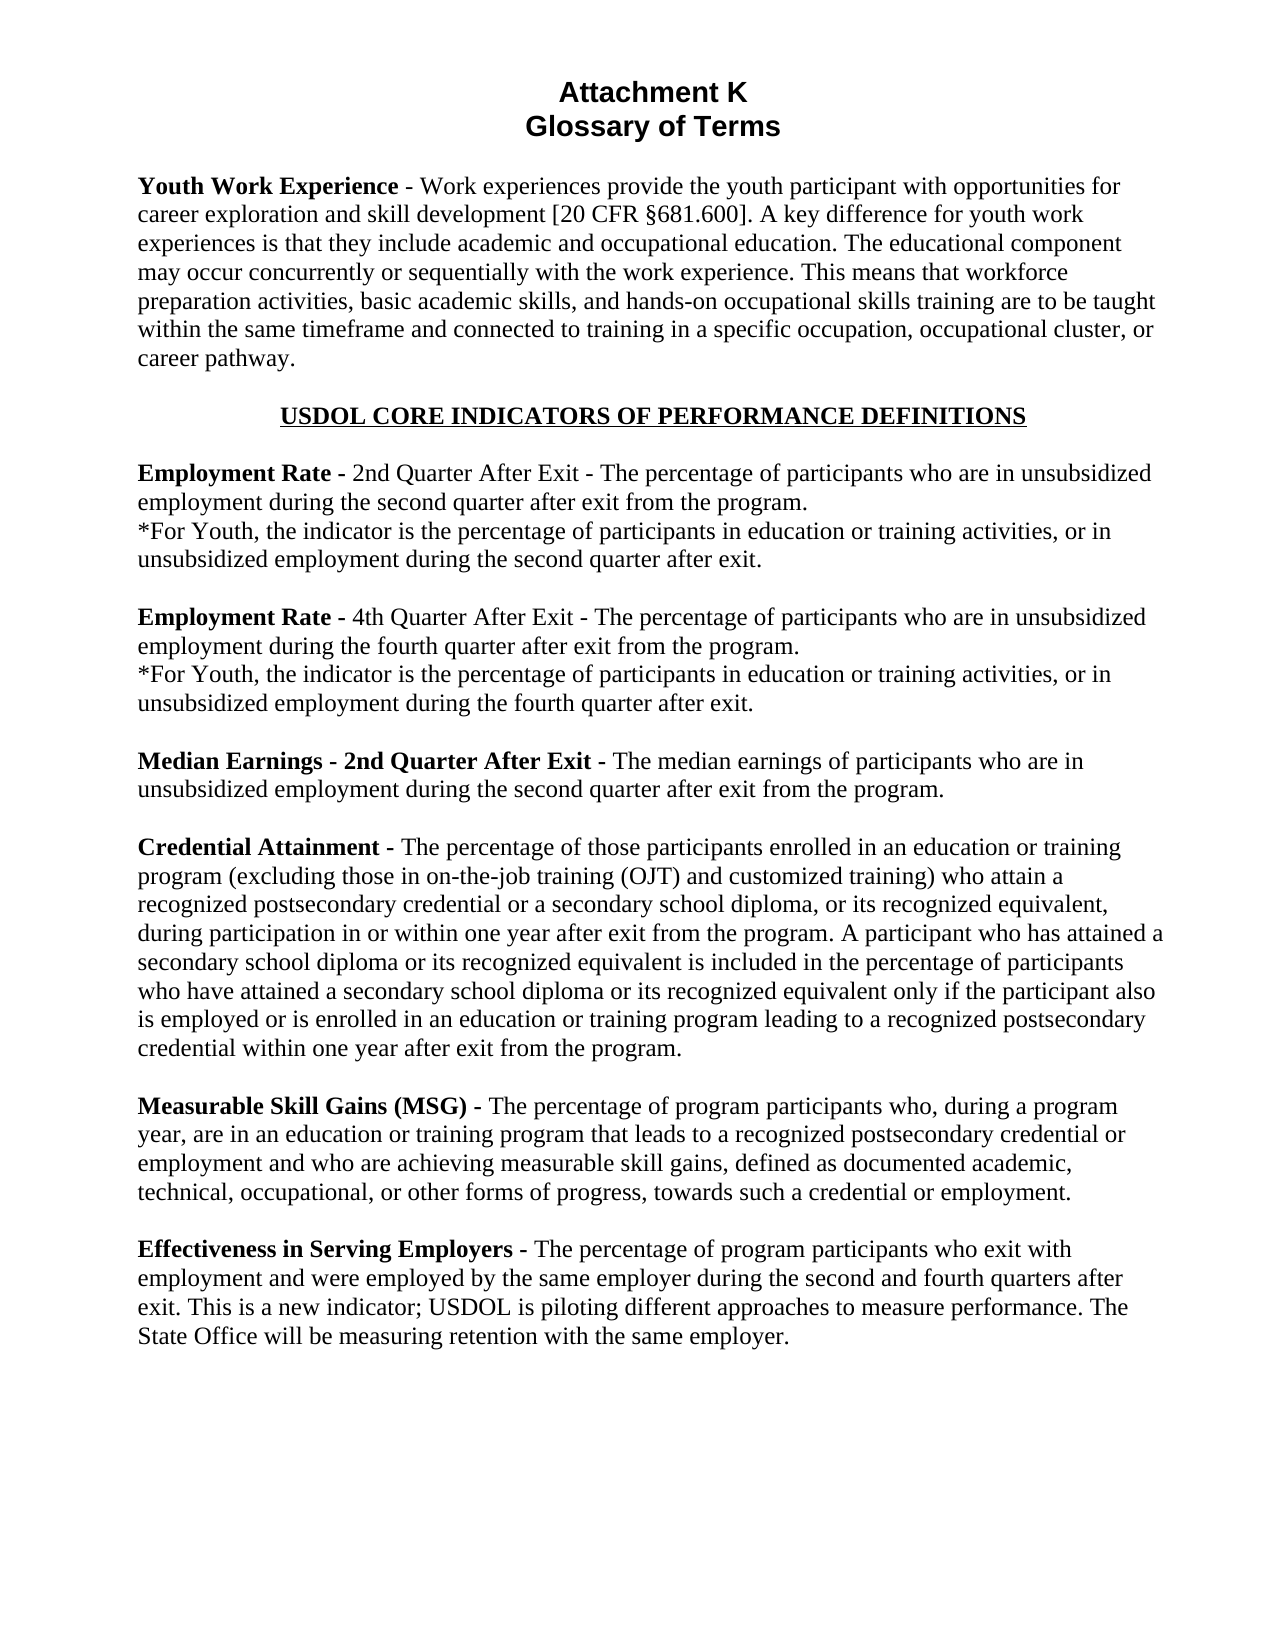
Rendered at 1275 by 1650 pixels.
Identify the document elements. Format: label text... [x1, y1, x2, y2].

text Employment Rate - 4th Quarter After Exit - The percentage of participants who are in unsubsidized employment during the fourth quarter after exit from the program. [137, 602, 1169, 659]
text USDOL CORE INDICATORS OF PERFORMANCE DEFINITIONS [137, 401, 1169, 429]
text Credential Attainment - The percentage of those participants enrolled in an education or training program (excluding those in on-the-job training (OJT) and customized training) who attain a recognized postsecondary credential or a secondary school diploma, or its recognized equivalent, during participation in or within one year after exit from the program. A participant who has attained a secondary school diploma or its recognized equivalent is included in the percentage of participants who have attained a secondary school diploma or its recognized equivalent only if the participant also is employed or is enrolled in an education or training program leading to a recognized postsecondary credential within one year after exit from the program. [137, 832, 1169, 1062]
text Employment Rate - 2nd Quarter After Exit - The percentage of participants who are in unsubsidized employment during the second quarter after exit from the program. [137, 458, 1169, 516]
text Measurable Skill Gains (MSG) - The percentage of program participants who, during a program year, are in an education or training program that leads to a recognized postsecondary credential or employment and who are achieving measurable skill gains, defined as documented academic, technical, occupational, or other forms of progress, towards such a credential or employment. [137, 1091, 1169, 1206]
text Effectiveness in Serving Employers - The percentage of program participants who exit with employment and were employed by the same employer during the second and fourth quarters after exit. This is a new indicator; USDOL is piloting different approaches to measure performance. The State Office will be measuring retention with the same employer. [137, 1234, 1169, 1349]
text Median Earnings - 2nd Quarter After Exit - The median earnings of participants who are in unsubsidized employment during the second quarter after exit from the program. [137, 746, 1169, 803]
text *For Youth, the indicator is the percentage of participants in education or training activities, or in unsubsidized employment during the second quarter after exit. [137, 516, 1169, 573]
text *For Youth, the indicator is the percentage of participants in education or training activities, or in unsubsidized employment during the fourth quarter after exit. [137, 659, 1169, 717]
text Youth Work Experience - Work experiences provide the youth participant with opportunities for career exploration and skill development [20 CFR §681.600]. A key difference for youth work experiences is that they include academic and occupational education. The educational component may occur concurrently or sequentially with the work experience. This means that workforce preparation activities, basic academic skills, and hands-on occupational skills training are to be taught within the same timeframe and connected to training in a specific occupation, occupational cluster, or career pathway. [137, 171, 1169, 372]
